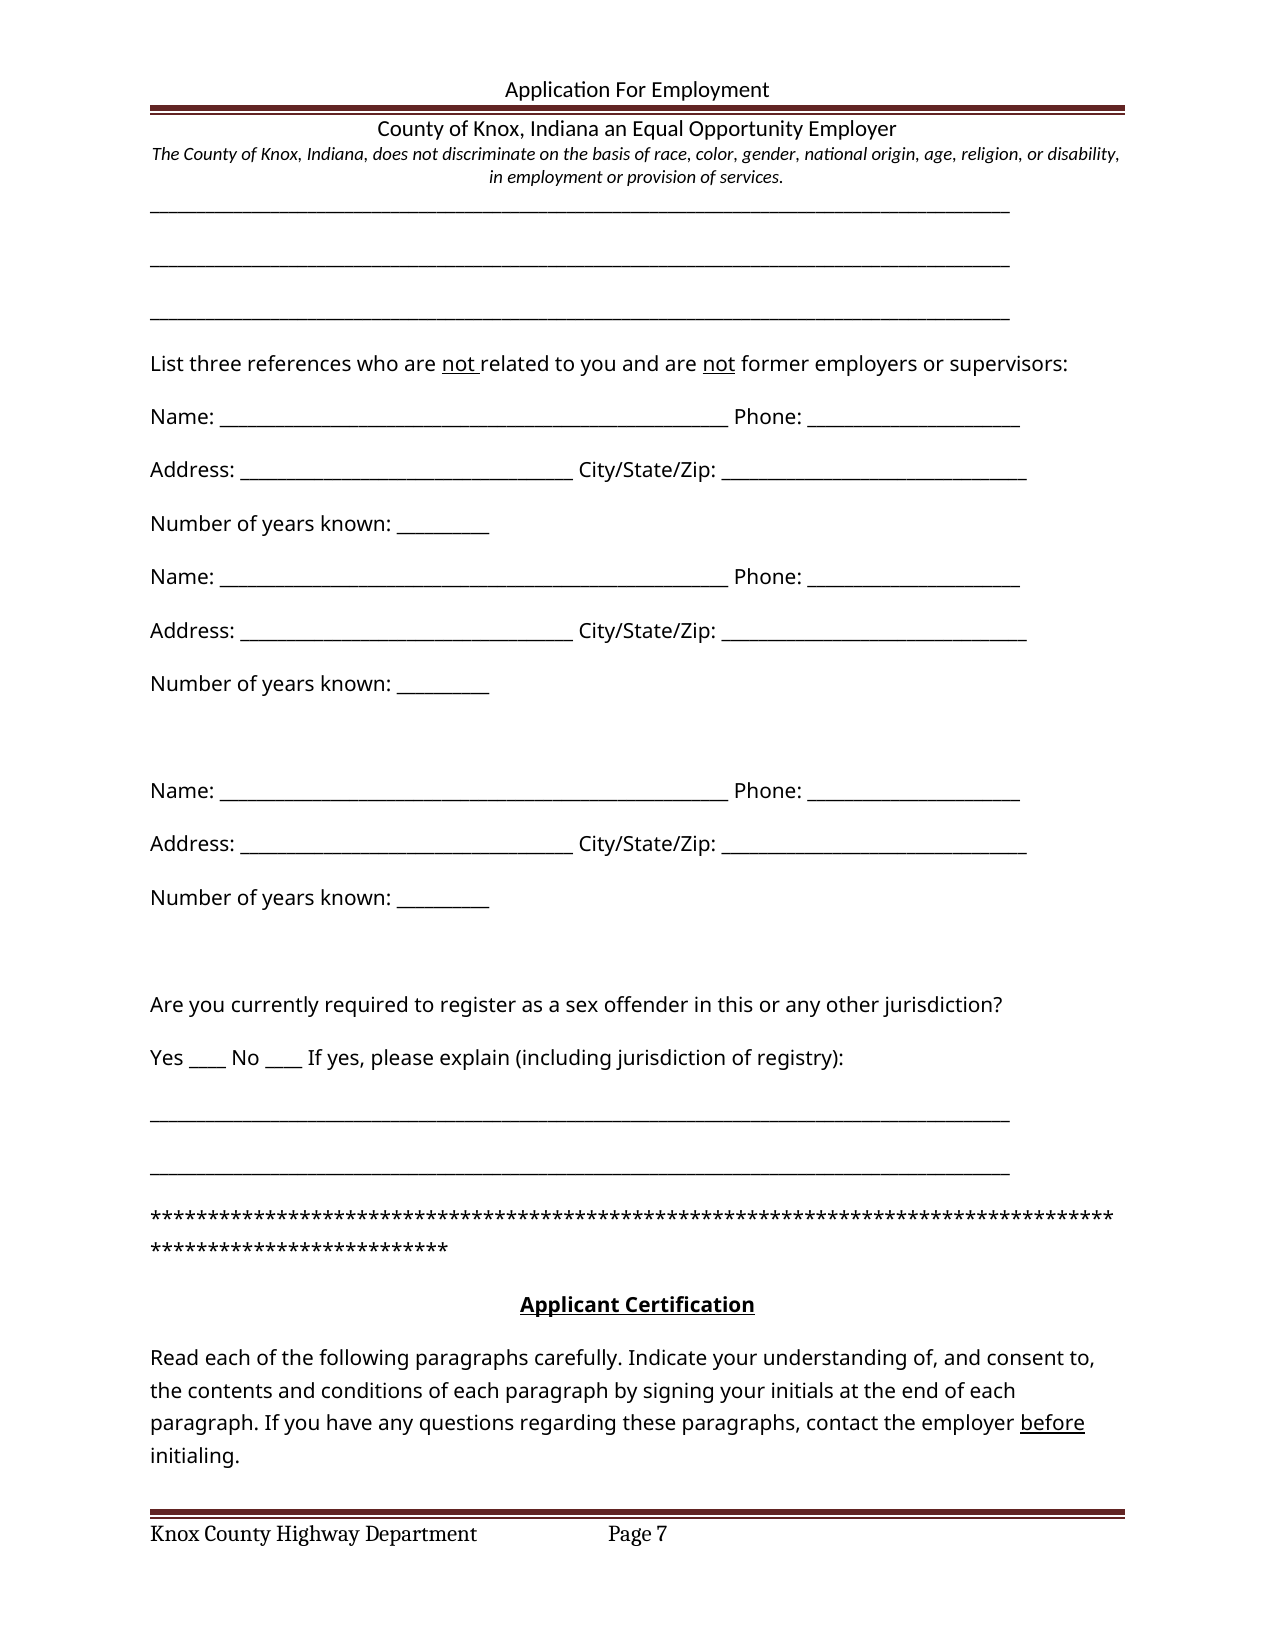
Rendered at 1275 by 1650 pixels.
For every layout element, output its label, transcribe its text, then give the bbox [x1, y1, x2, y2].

text Address: ____________________________________ City/State/Zip: _________________________________ [150, 616, 1125, 644]
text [150, 188, 1125, 217]
text Number of years known: __________ [150, 669, 1125, 698]
text Yes ____ No ____ If yes, please explain (including jurisdiction of registry): [150, 1043, 1125, 1072]
text List three references who are not related to you and are not former employers or supervisors: [150, 349, 1125, 377]
text Applicant Certification [150, 1290, 1125, 1318]
text Number of years known: __________ [150, 883, 1125, 911]
text Are you currently required to register as a sex offender in this or any other jurisdiction? [150, 990, 1125, 1018]
text Address: ____________________________________ City/State/Zip: _________________________________ [150, 456, 1125, 484]
text _____________________________________________________________________________________________ [150, 295, 1125, 324]
text _____________________________________________________________________________________________ [150, 1097, 1125, 1125]
text Name: _______________________________________________________ Phone: _______________________ [150, 776, 1125, 804]
text _____________________________________________________________________________________________ [150, 1150, 1125, 1179]
text Read each of the following paragraphs carefully. Indicate your understanding of, and consent to, the contents and conditions of each paragraph by signing your initials at the end of each paragraph. If you have any questions regarding these paragraphs, contact the employer before initialing. [150, 1343, 1125, 1469]
text Number of years known: __________ [150, 509, 1125, 537]
text Address: ____________________________________ City/State/Zip: _________________________________ [150, 829, 1125, 858]
text Name: _______________________________________________________ Phone: _______________________ [150, 562, 1125, 591]
text ************************************************************************************************************** [150, 1204, 1125, 1265]
text Name: _______________________________________________________ Phone: _______________________ [150, 402, 1125, 431]
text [150, 242, 1125, 270]
